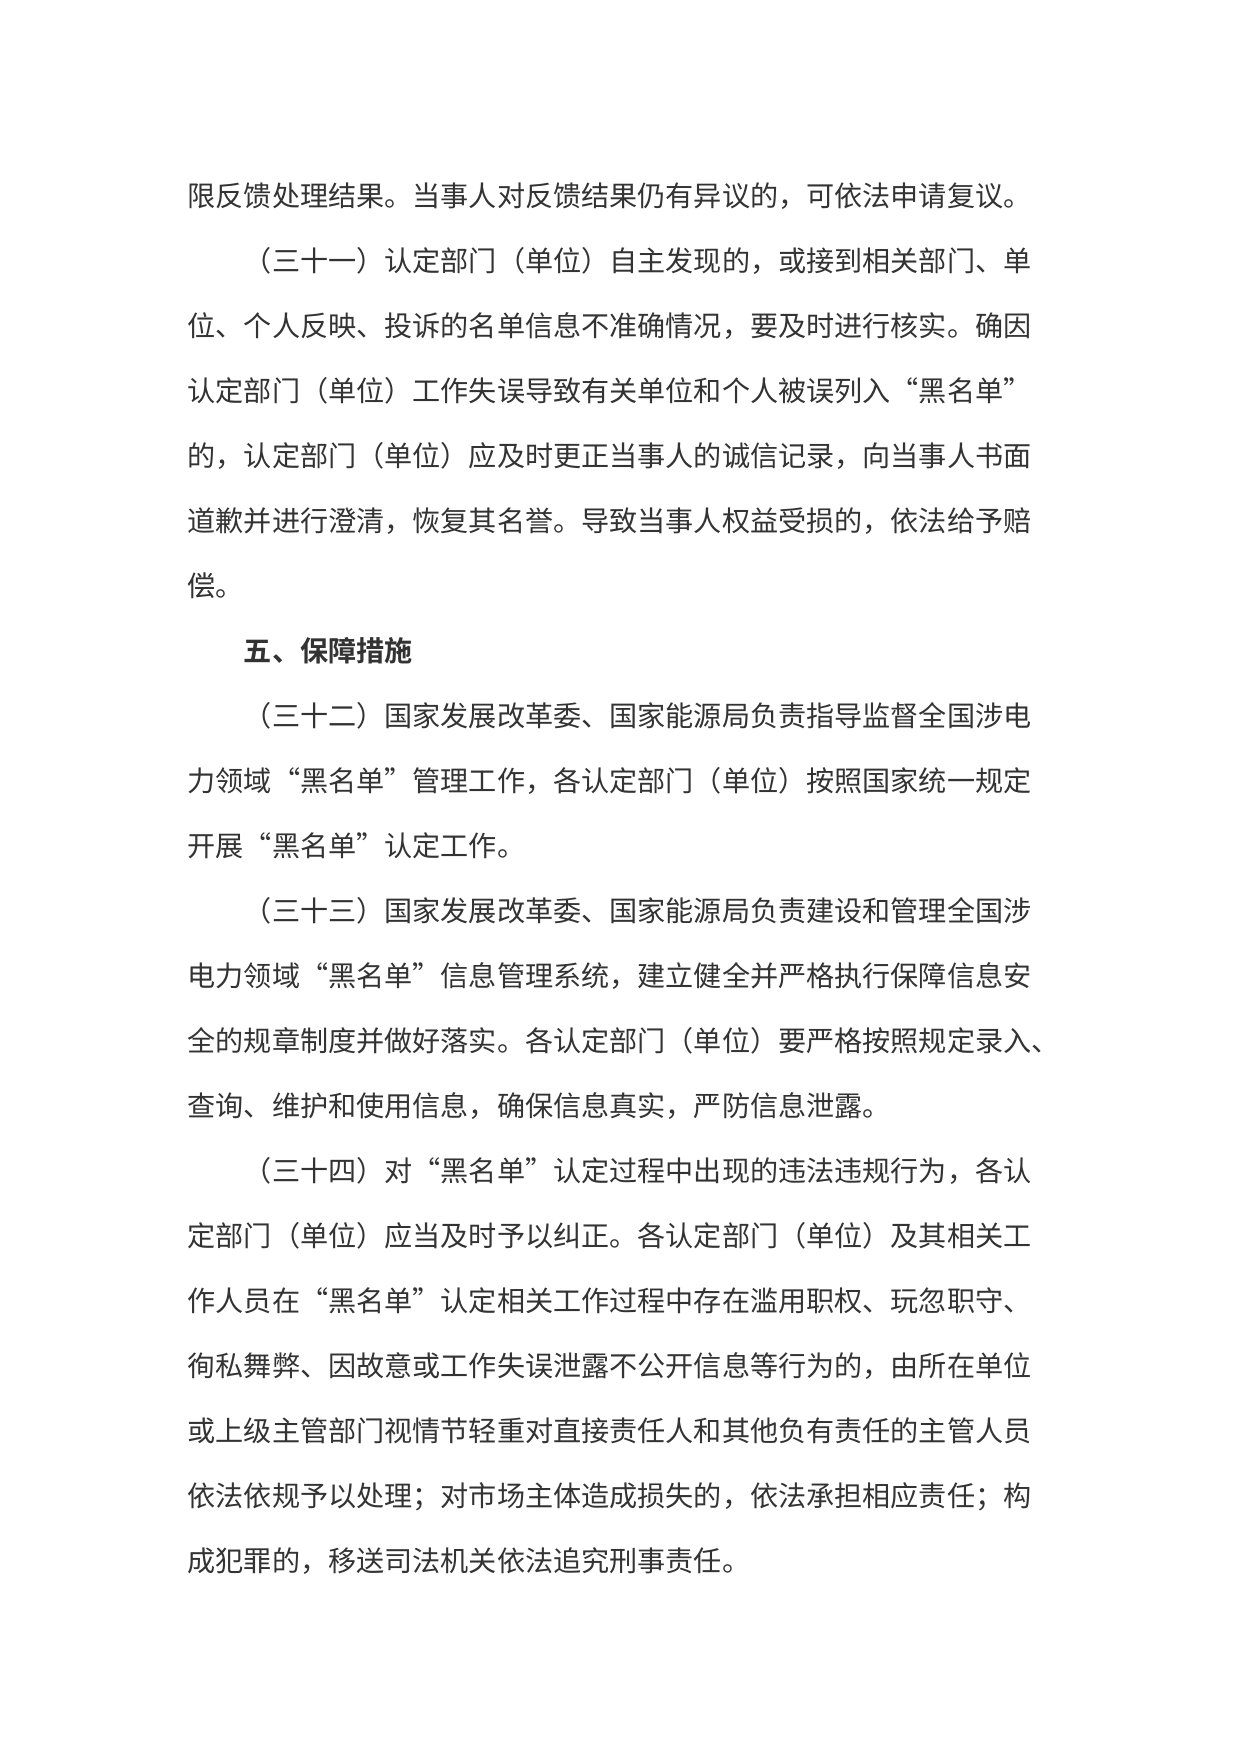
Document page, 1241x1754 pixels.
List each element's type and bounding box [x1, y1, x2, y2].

text [187, 162, 1053, 1592]
